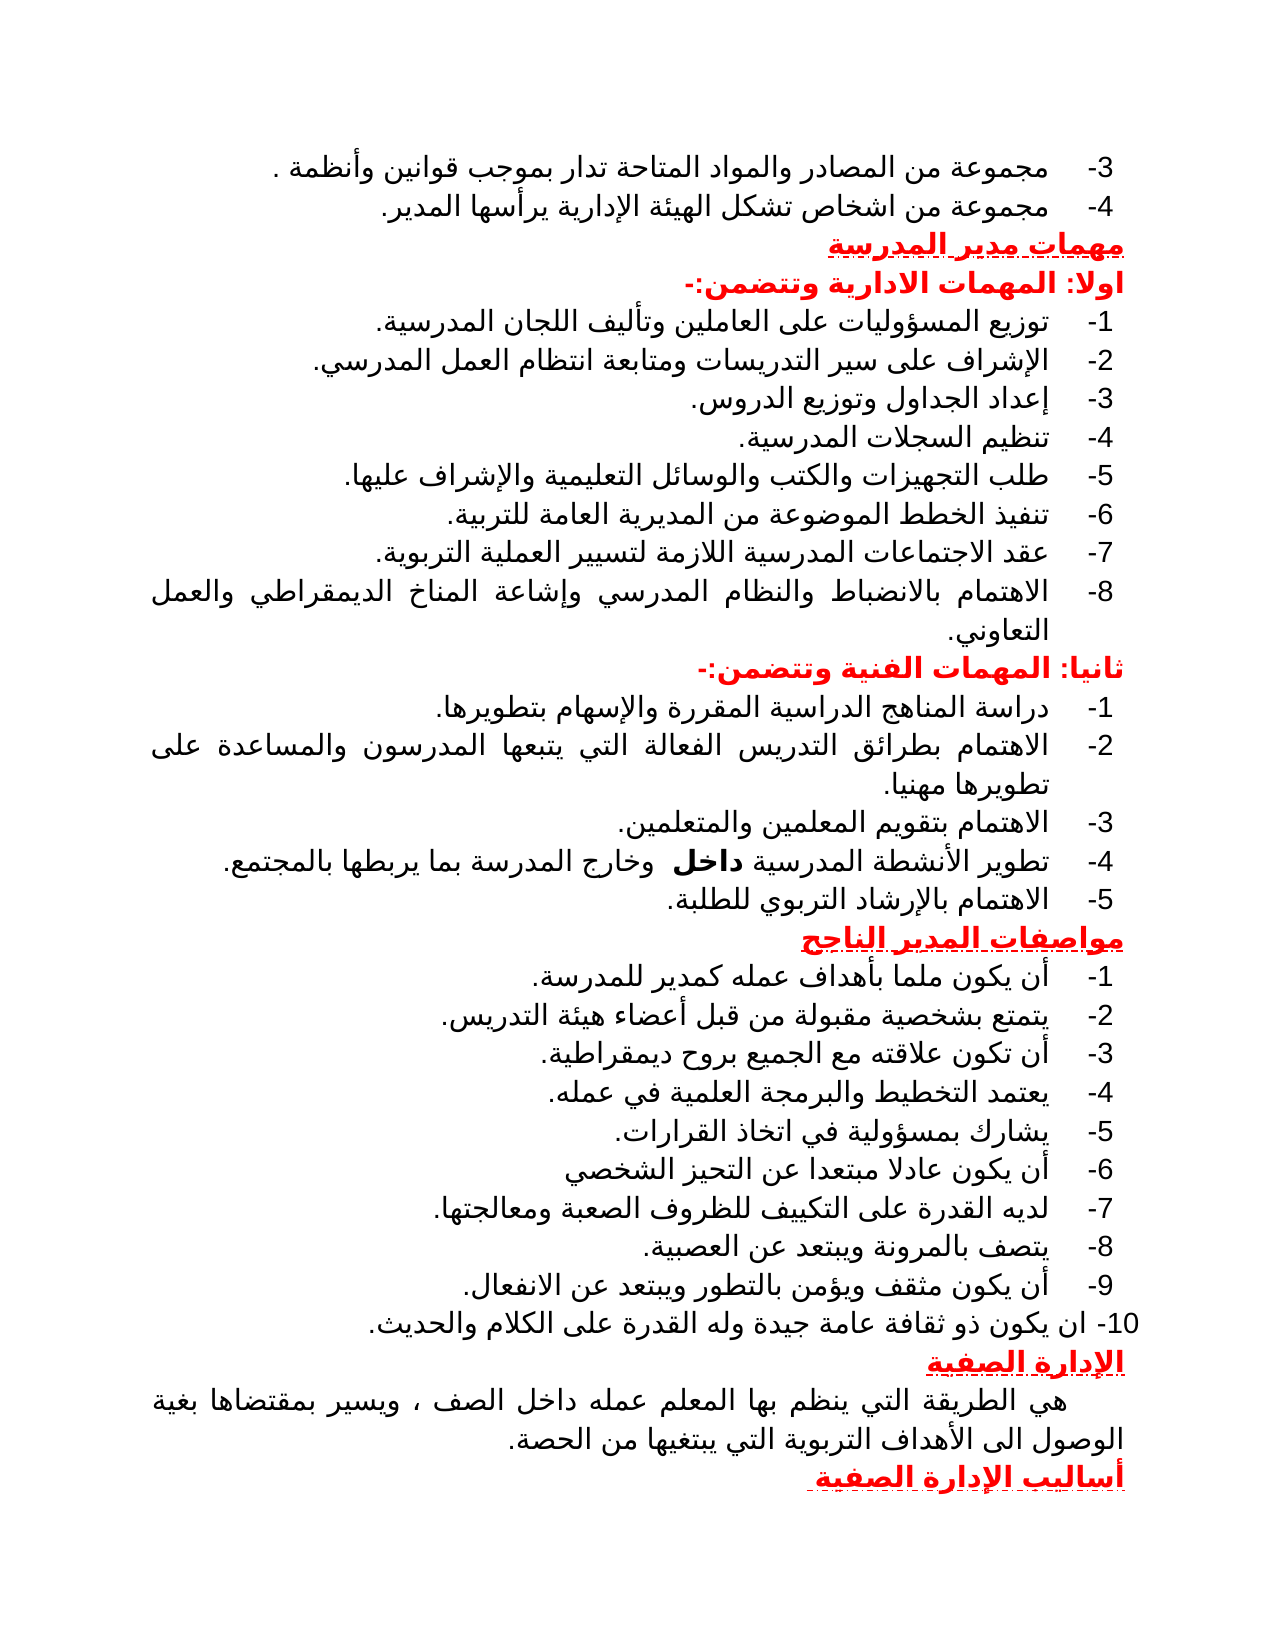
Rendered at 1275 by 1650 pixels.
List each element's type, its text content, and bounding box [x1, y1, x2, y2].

list مجموعة من اشخاص تشكل الهيئة الإدارية يرأسها المدير. [150, 188, 1087, 222]
list مواصفات المدير الناجح [150, 921, 1125, 954]
list اولا: المهمات الادارية وتتضمن:- [150, 266, 1125, 299]
list دراسة المناهج الدراسية المقررة والإسهام بتطويرها. [150, 689, 1087, 723]
list أن يكون ملما بأهداف عمله كمدير للمدرسة. [150, 959, 1087, 993]
list تنفيذ الخطط الموضوعة من المديرية العامة للتربية. [150, 497, 1087, 530]
list إعداد الجداول وتوزيع الدروس. [150, 381, 1087, 415]
list الاهتمام بالانضباط والنظام المدرسي وإشاعة المناخ الديمقراطي والعمل التعاوني. [150, 574, 1087, 646]
list يعتمد التخطيط والبرمجة العلمية في عمله. [150, 1075, 1087, 1108]
list أن يكون عادلا مبتعدا عن التحيز الشخصي [150, 1152, 1087, 1186]
list لديه القدرة على التكييف للظروف الصعبة ومعالجتها. [150, 1191, 1087, 1224]
list مهمات مدير المدرسة [150, 227, 1125, 261]
list الاهتمام بتقويم المعلمين والمتعلمين. [150, 805, 1087, 839]
list الإدارة الصفية [150, 1345, 1125, 1378]
list تطوير الأنشطة المدرسية داخل وخارج المدرسة بما يربطها بالمجتمع. [150, 844, 1087, 877]
list توزيع المسؤوليات على العاملين وتأليف اللجان المدرسية. [150, 304, 1087, 338]
list يتصف بالمرونة ويبتعد عن العصبية. [150, 1229, 1087, 1263]
list عقد الاجتماعات المدرسية اللازمة لتسيير العملية التربوية. [150, 535, 1087, 569]
list أساليب الإدارة الصفية [150, 1460, 1125, 1494]
list الاهتمام بطرائق التدريس الفعالة التي يتبعها المدرسون والمساعدة على تطويرها مهنيا. [150, 728, 1087, 800]
list الإشراف على سير التدريسات ومتابعة انتظام العمل المدرسي. [150, 343, 1087, 376]
list أن تكون علاقته مع الجميع بروح ديمقراطية. [150, 1036, 1087, 1070]
list تنظيم السجلات المدرسية. [150, 420, 1087, 453]
list طلب التجهيزات والكتب والوسائل التعليمية والإشراف عليها. [150, 458, 1087, 492]
list الاهتمام بالإرشاد التربوي للطلبة. [150, 882, 1087, 916]
list هي الطريقة التي ينظم بها المعلم عمله داخل الصف ، ويسير بمقتضاها بغية الوصول الى الأهداف التربوية التي يبتغيها من الحصة. [150, 1383, 1125, 1455]
list ثانيا: المهمات الفنية وتتضمن:- [150, 651, 1125, 684]
list أن يكون مثقف ويؤمن بالتطور ويبتعد عن الانفعال. [150, 1268, 1087, 1301]
list مجموعة من المصادر والمواد المتاحة تدار بموجب قوانين وأنظمة . [150, 150, 1087, 183]
list يشارك بمسؤولية في اتخاذ القرارات. [150, 1113, 1087, 1147]
list يتمتع بشخصية مقبولة من قبل أعضاء هيئة التدريس. [150, 998, 1087, 1031]
list ان يكون ذو ثقافة عامة جيدة وله القدرة على الكلام والحديث. [150, 1306, 1097, 1340]
